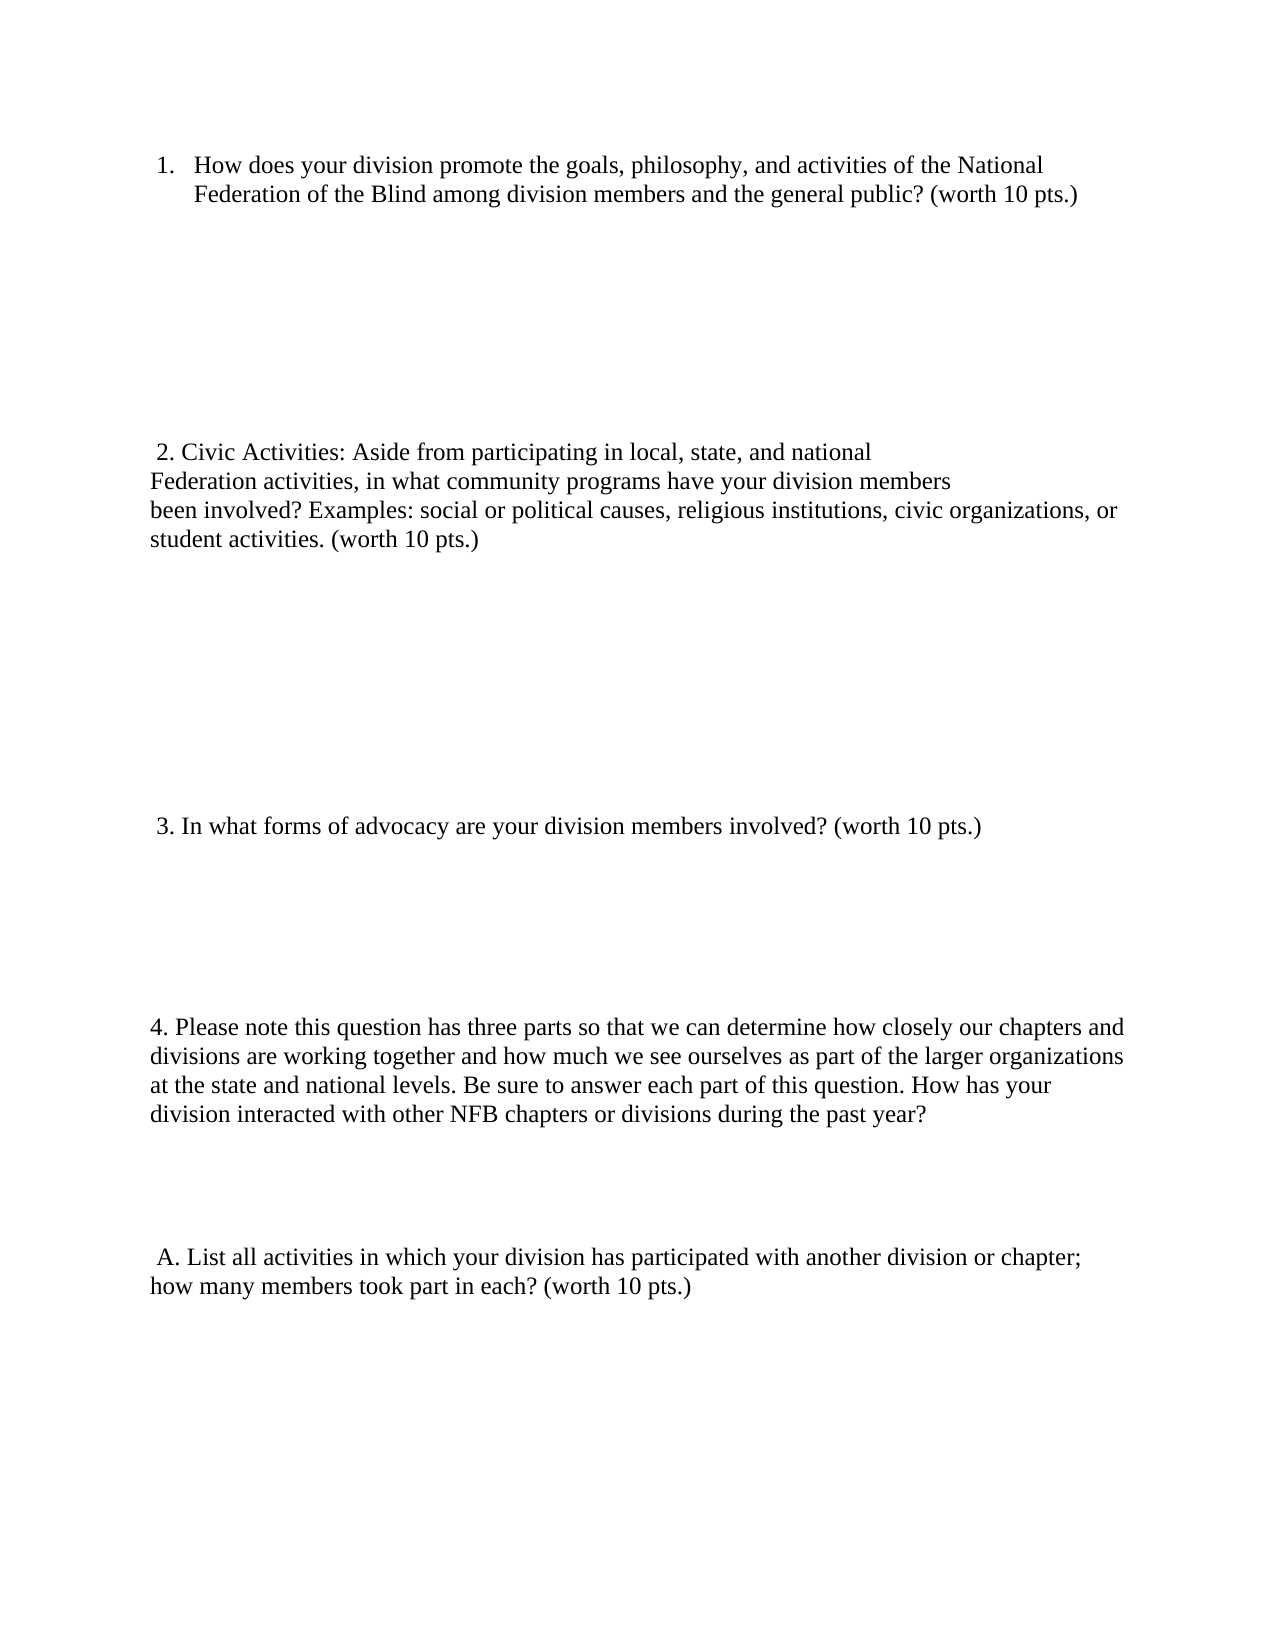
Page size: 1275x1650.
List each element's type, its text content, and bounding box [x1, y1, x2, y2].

text been involved? Examples: social or political causes, religious institutions, civic organizations, or student activities. (worth 10 pts.) [150, 495, 1125, 552]
text A. List all activities in which your division has participated with another division or chapter; how many members took part in each? (worth 10 pts.) [150, 1242, 1125, 1300]
text 3. In what forms of advocacy are your division members involved? (worth 10 pts.) [150, 811, 1125, 840]
text Federation activities, in what community programs have your division members [150, 466, 1125, 495]
list How does your division promote the goals, philosophy, and activities of the National Federation of the Blind among division members and the general public? (worth 10 pts.) [156, 150, 1125, 207]
text 4. Please note this question has three parts so that we can determine how closely our chapters and divisions are working together and how much we see ourselves as part of the larger organizations at the state and national levels. Be sure to answer each part of this question. How has your division interacted with other NFB chapters or divisions during the past year? [150, 1012, 1125, 1127]
text 2. Civic Activities: Aside from participating in local, state, and national [150, 437, 1125, 466]
